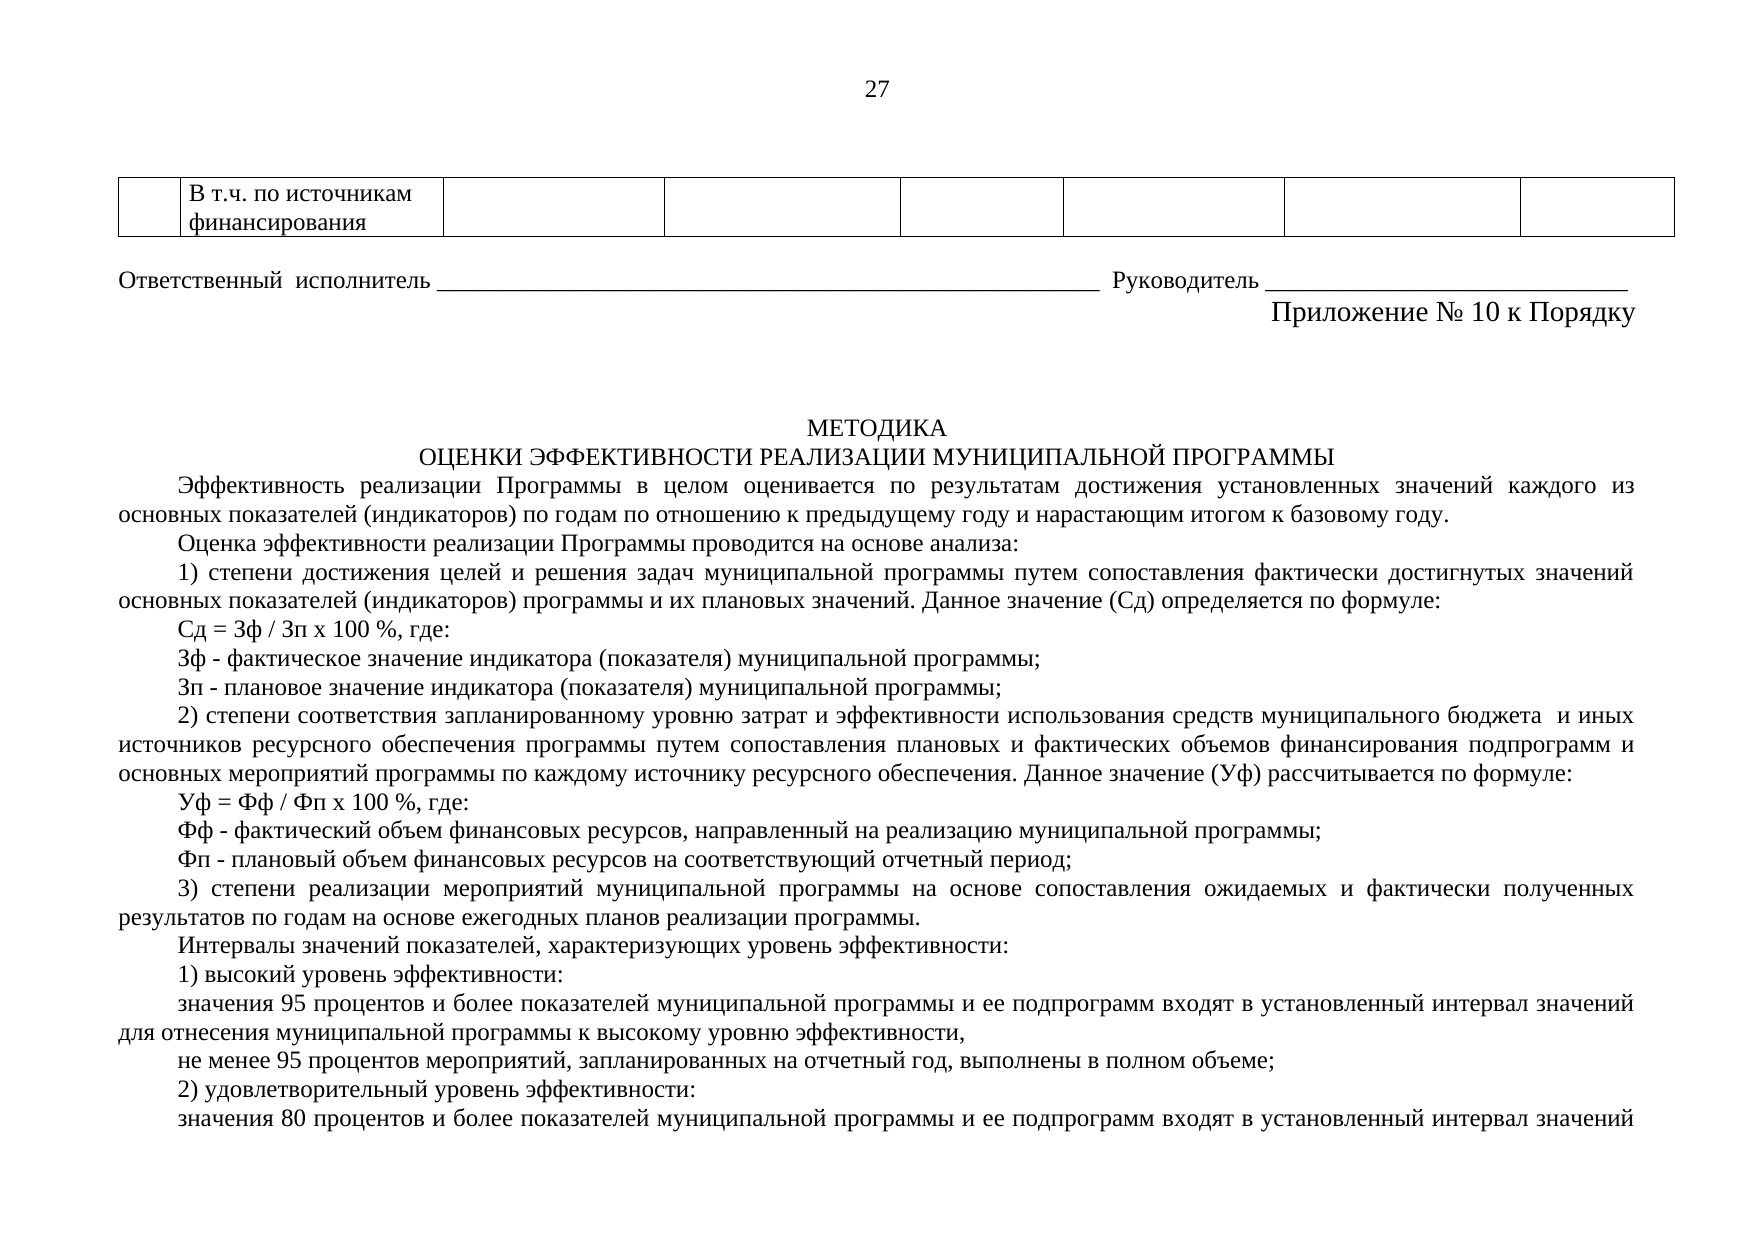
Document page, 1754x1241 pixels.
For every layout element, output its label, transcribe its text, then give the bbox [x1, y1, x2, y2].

text не менее 95 процентов мероприятий, запланированных на отчетный год, выполнены в полном объеме; [118, 1046, 1636, 1074]
text Зп - плановое значение индикатора (показателя) муниципальной программы; [118, 672, 1636, 701]
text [118, 1103, 1636, 1132]
text ОЦЕНКИ ЭФФЕКТИВНОСТИ РЕАЛИЗАЦИИ МУНИЦИПАЛЬНОЙ ПРОГРАММЫ [118, 442, 1636, 471]
text Зф - фактическое значение индикатора (показателя) муниципальной программы; [118, 643, 1636, 672]
text Ответственный исполнитель _____________________________________________________ Руководитель _____________________________ [118, 266, 1636, 294]
table_cell [119, 178, 180, 236]
table_cell В т.ч. по источникам финансирования [181, 178, 443, 236]
table_cell [1521, 178, 1674, 236]
text 2) степени соответствия запланированному уровню затрат и эффективности использования средств муниципального бюджета и иных источников ресурсного обеспечения программы путем сопоставления плановых и фактических объемов финансирования подпрограмм и основных мероприятий программы по каждому источнику ресурсного обеспечения. Данное значение (Уф) рассчитывается по формуле: [118, 701, 1636, 787]
table_cell [1285, 178, 1520, 236]
text 1) высокий уровень эффективности: [118, 959, 1636, 988]
text Фф - фактический объем финансовых ресурсов, направленный на реализацию муниципальной программы; [118, 816, 1636, 844]
text МЕТОДИКА [118, 413, 1636, 442]
text Интервалы значений показателей, характеризующих уровень эффективности: [118, 931, 1636, 959]
text Оценка эффективности реализации Программы проводится на основе анализа: [118, 528, 1636, 557]
table_cell [901, 178, 1063, 236]
table_cell [1064, 178, 1284, 236]
text 3) степени реализации мероприятий муниципальной программы на основе сопоставления ожидаемых и фактически полученных результатов по годам на основе ежегодных планов реализации программы. [118, 873, 1636, 931]
text 2) удовлетворительный уровень эффективности: [118, 1074, 1636, 1103]
text Уф = Фф / Фп x 100 %, где: [118, 787, 1636, 816]
text Приложение № 10 к Порядку [118, 294, 1636, 328]
text Фп - плановый объем финансовых ресурсов на соответствующий отчетный период; [118, 844, 1636, 873]
table_cell [665, 178, 900, 236]
text значения 95 процентов и более показателей муниципальной программы и ее подпрограмм входят в установленный интервал значений для отнесения муниципальной программы к высокому уровню эффективности, [118, 988, 1636, 1046]
text Эффективность реализации Программы в целом оценивается по результатам достижения установленных значений каждого из основных показателей (индикаторов) по годам по отношению к предыдущему году и нарастающим итогом к базовому году. [118, 471, 1636, 528]
table_cell [444, 178, 664, 236]
text Сд = Зф / Зп x 100 %, где: [118, 614, 1636, 643]
list 1) степени достижения целей и решения задач муниципальной программы путем сопоставления фактически достигнутых значений основных показателей (индикаторов) программы и их плановых значений. Данное значение (Сд) определяется по формуле: [118, 557, 1636, 614]
